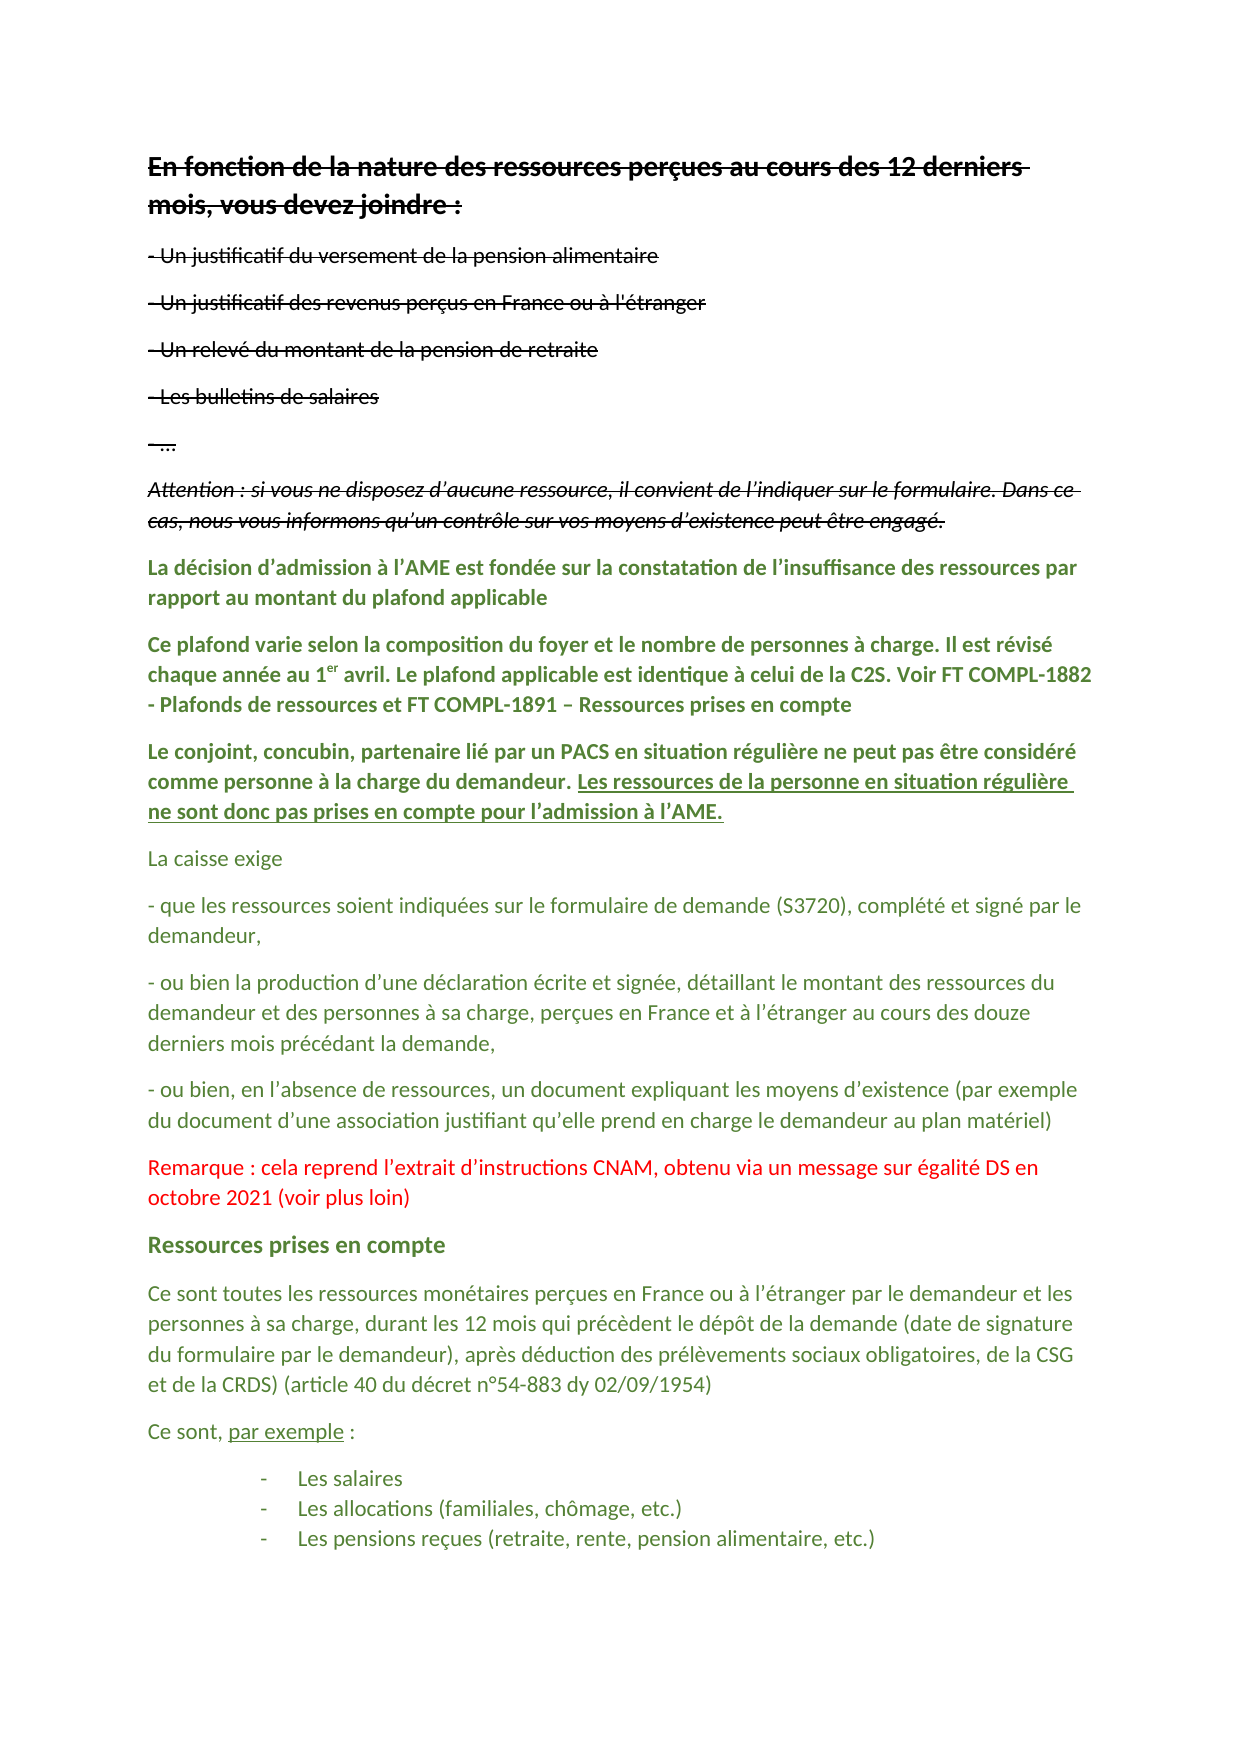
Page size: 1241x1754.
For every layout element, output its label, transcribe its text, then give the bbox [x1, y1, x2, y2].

text Ce sont, par exemple : [148, 1417, 1093, 1445]
list Les salaires [260, 1464, 1093, 1492]
text - Les bulletins de salaires [148, 382, 1093, 410]
list Les pensions reçues (retraite, rente, pension alimentaire, etc.) [260, 1524, 1093, 1552]
text Ressources prises en compte [148, 1230, 1093, 1260]
text Ce plafond varie selon la composition du foyer et le nombre de personnes à charge. Il est révisé chaque année au 1er avril. Le plafond applicable est identique à celui de la C2S. Voir FT COMPL-1882 - Plafonds de ressources et FT COMPL-1891 – Ressources prises en compte [148, 630, 1093, 718]
text La décision d’admission à l’AME est fondée sur la constatation de l’insuffisance des ressources par rapport au montant du plafond applicable [148, 553, 1093, 611]
text - … [148, 429, 1093, 457]
text Attention : si vous ne disposez d’aucune ressource, il convient de l’indiquer sur le formulaire. Dans ce cas, nous vous informons qu’un contrôle sur vos moyens d’existence peut être engagé. [148, 476, 1093, 534]
text La caisse exige [148, 844, 1093, 872]
text - ou bien, en l’absence de ressources, un document expliquant les moyens d’existence (par exemple du document d’une association justifiant qu’elle prend en charge le demandeur au plan matériel) [148, 1076, 1093, 1134]
list Les allocations (familiales, chômage, etc.) [260, 1494, 1093, 1522]
text - Un relevé du montant de la pension de retraite [148, 335, 1093, 363]
text Le conjoint, concubin, partenaire lié par un PACS en situation régulière ne peut pas être considéré comme personne à la charge du demandeur. Les ressources de la personne en situation régulière ne sont donc pas prises en compte pour l’admission à l’AME. [148, 737, 1093, 825]
text Remarque : cela reprend l’extrait d’instructions CNAM, obtenu via un message sur égalité DS en octobre 2021 (voir plus loin) [148, 1153, 1093, 1211]
text - Un justificatif des revenus perçus en France ou à l'étranger [148, 288, 1093, 316]
text En fonction de la nature des ressources perçues au cours des 12 derniers mois, vous devez joindre : [148, 148, 1093, 222]
text - ou bien la production d’une déclaration écrite et signée, détaillant le montant des ressources du demandeur et des personnes à sa charge, perçues en France et à l’étranger au cours des douze derniers mois précédant la demande, [148, 968, 1093, 1057]
text - que les ressources soient indiquées sur le formulaire de demande (S3720), complété et signé par le demandeur, [148, 891, 1093, 949]
text - Un justificatif du versement de la pension alimentaire [148, 241, 1093, 269]
text Ce sont toutes les ressources monétaires perçues en France ou à l’étranger par le demandeur et les personnes à sa charge, durant les 12 mois qui précèdent le dépôt de la demande (date de signature du formulaire par le demandeur), après déduction des prélèvements sociaux obligatoires, de la CSG et de la CRDS) (article 40 du décret n°54-883 dy 02/09/1954) [148, 1279, 1093, 1398]
